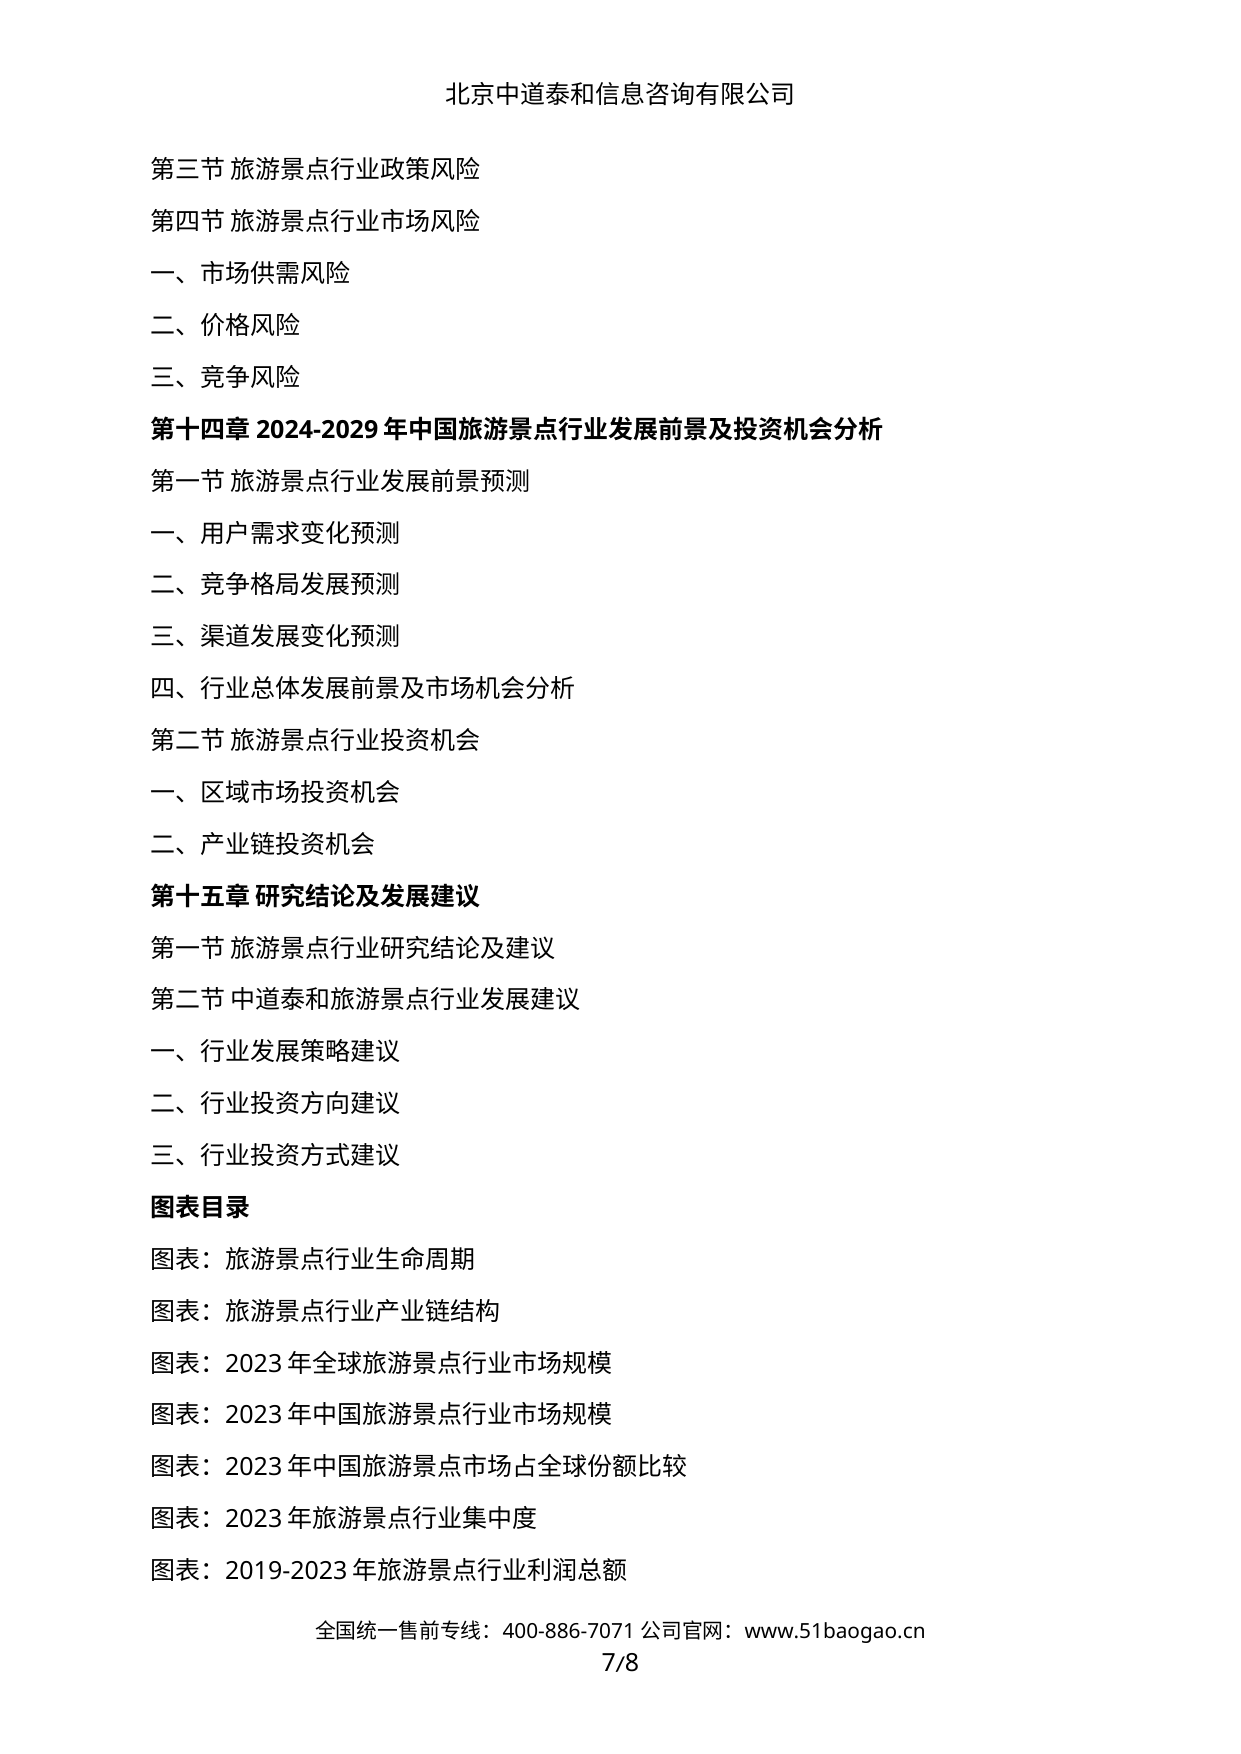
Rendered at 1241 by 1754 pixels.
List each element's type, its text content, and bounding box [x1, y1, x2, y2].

text 图表：2023年中国旅游景点行业市场规模 [150, 1395, 1090, 1431]
text 一、行业发展策略建议 [150, 1032, 1090, 1068]
text 三、竞争风险 [150, 357, 1090, 394]
text 图表目录 [150, 1187, 1090, 1224]
text 图表：旅游景点行业生命周期 [150, 1239, 1090, 1276]
text 图表：2023年中国旅游景点市场占全球份额比较 [150, 1447, 1090, 1483]
text 二、价格风险 [150, 306, 1090, 342]
text 第一节 旅游景点行业发展前景预测 [150, 461, 1090, 497]
text 第十四章 2024-2029年中国旅游景点行业发展前景及投资机会分析 [150, 409, 1090, 446]
text 第三节 旅游景点行业政策风险 [150, 150, 1090, 186]
text 图表：旅游景点行业产业链结构 [150, 1291, 1090, 1327]
text 第一节 旅游景点行业研究结论及建议 [150, 928, 1090, 964]
text 图表：2023年全球旅游景点行业市场规模 [150, 1343, 1090, 1379]
text 二、竞争格局发展预测 [150, 565, 1090, 601]
text 图表：2019-2023年旅游景点行业利润总额 [150, 1551, 1090, 1587]
text 一、区域市场投资机会 [150, 772, 1090, 809]
text 第十五章 研究结论及发展建议 [150, 876, 1090, 912]
text 第二节 中道泰和旅游景点行业发展建议 [150, 980, 1090, 1016]
text 一、市场供需风险 [150, 254, 1090, 290]
text 第四节 旅游景点行业市场风险 [150, 202, 1090, 238]
text 二、行业投资方向建议 [150, 1084, 1090, 1120]
text 三、渠道发展变化预测 [150, 617, 1090, 653]
text 三、行业投资方式建议 [150, 1136, 1090, 1172]
text 图表：2023年旅游景点行业集中度 [150, 1499, 1090, 1535]
text 一、用户需求变化预测 [150, 513, 1090, 549]
text 二、产业链投资机会 [150, 824, 1090, 861]
text 第二节 旅游景点行业投资机会 [150, 721, 1090, 757]
text 四、行业总体发展前景及市场机会分析 [150, 669, 1090, 705]
